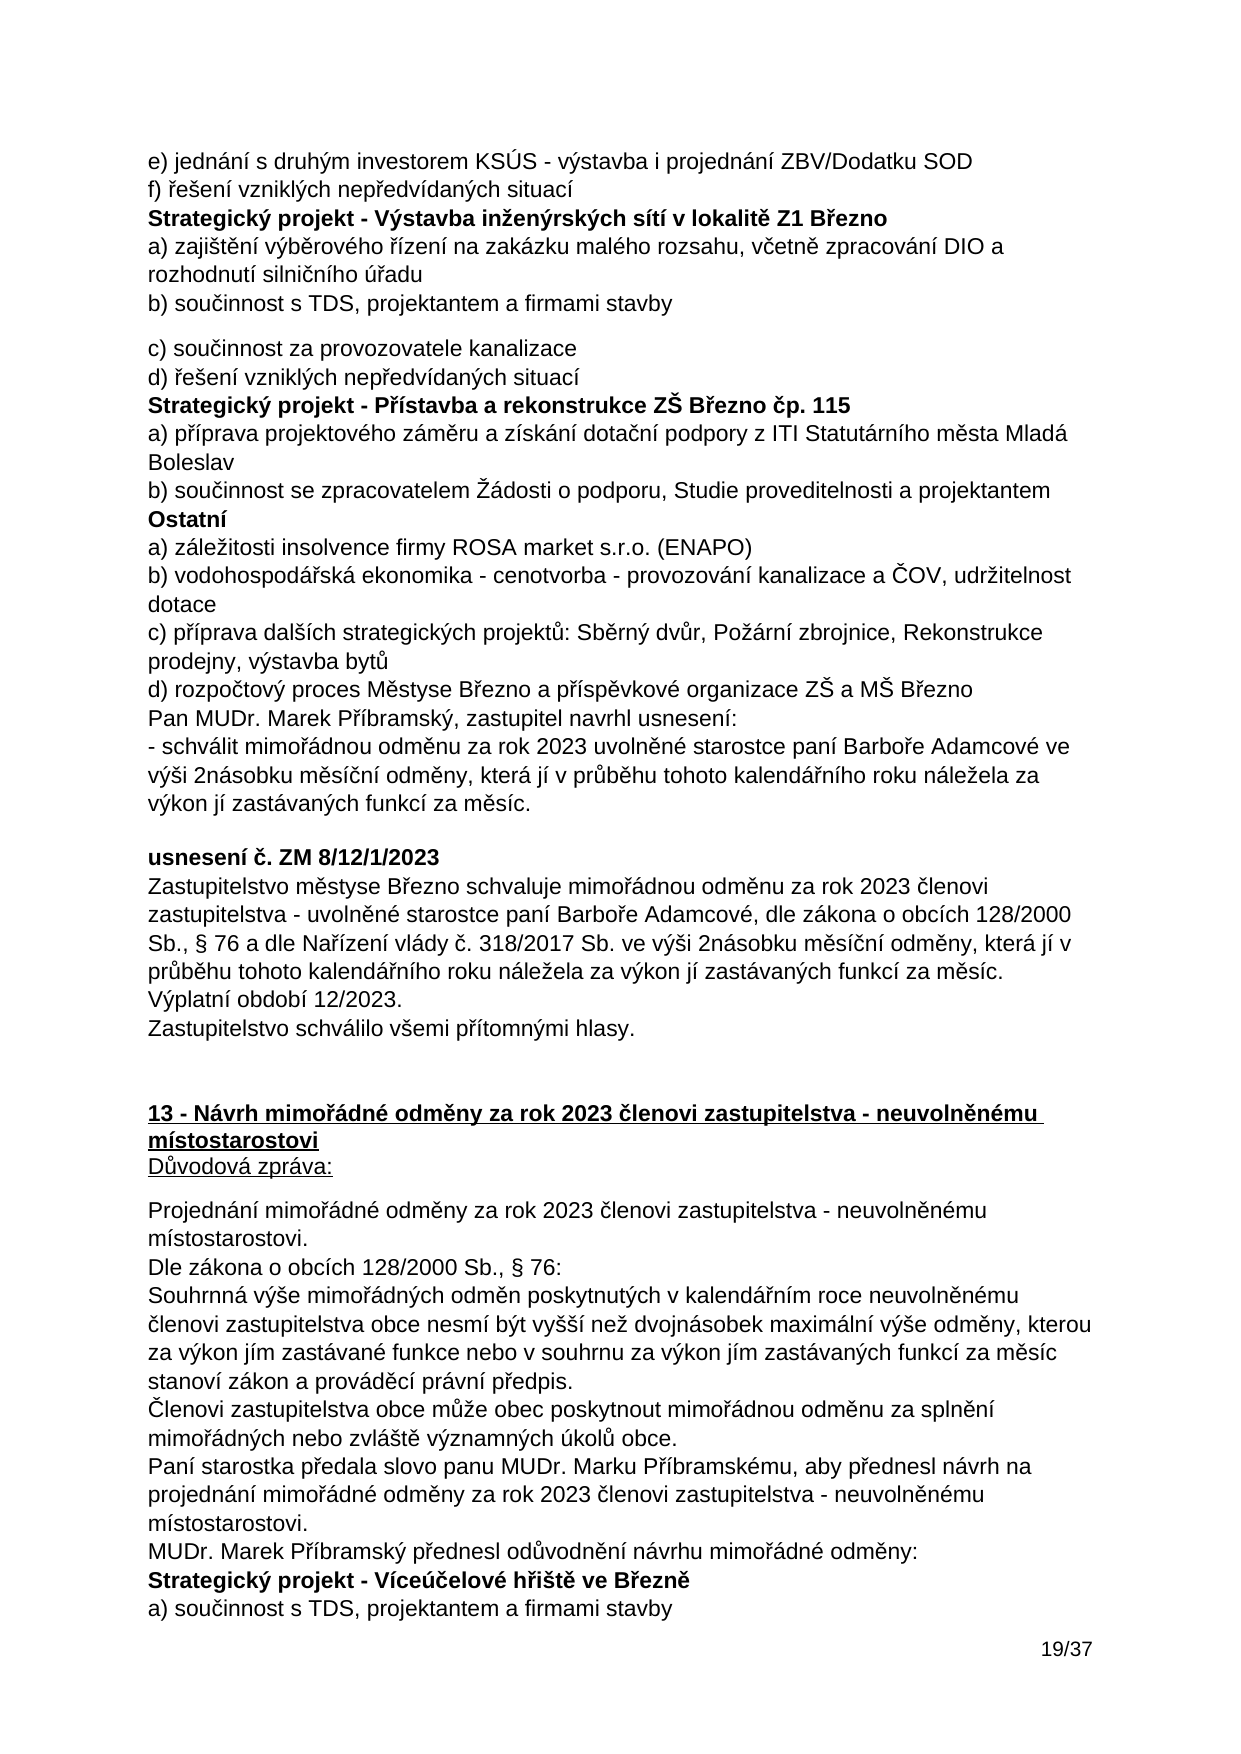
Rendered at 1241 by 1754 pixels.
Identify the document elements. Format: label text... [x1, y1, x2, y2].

text Zastupitelstvo městyse Březno schvaluje mimořádnou odměnu za rok 2023 členovi zastupitelstva - uvolněné starostce paní Barboře Adamcové, dle zákona o obcích 128/2000 Sb., § 76 a dle Nařízení vlády č. 318/2017 Sb. ve výši 2násobku měsíční odměny, která jí v průběhu tohoto kalendářního roku náležela za výkon jí zastávaných funkcí za měsíc. Výplatní období 12/2023. [148, 873, 1092, 1013]
text Důvodová zpráva: [148, 1153, 1092, 1179]
text Strategický projekt - Výstavba inženýrských sítí v lokalitě Z1 Březno [148, 204, 1092, 231]
text Pan MUDr. Marek Příbramský, zastupitel navrhl usnesení: [148, 705, 1092, 731]
text b) vodohospodářská ekonomika - cenotvorba - provozování kanalizace a ČOV, udržitelnost dotace [148, 562, 1092, 617]
text Strategický projekt - Víceúčelové hřiště ve Březně [148, 1567, 1092, 1593]
text c) součinnost za provozovatele kanalizace [148, 335, 1092, 361]
text a) příprava projektového záměru a získání dotační podpory z ITI Statutárního města Mladá Boleslav [148, 420, 1092, 475]
text Zastupitelstvo schválilo všemi přítomnými hlasy. [148, 1015, 1092, 1041]
text Projednání mimořádné odměny za rok 2023 členovi zastupitelstva - neuvolněnému místostarostovi. [148, 1197, 1092, 1252]
text 13 - Návrh mimořádné odměny za rok 2023 členovi zastupitelstva - neuvolněnému místostarostovi [148, 1100, 1092, 1153]
text b) součinnost s TDS, projektantem a firmami stavby [148, 290, 1092, 316]
text - schválit mimořádnou odměnu za rok 2023 uvolněné starostce paní Barboře Adamcové ve výši 2násobku měsíční odměny, která jí v průběhu tohoto kalendářního roku náležela za výkon jí zastávaných funkcí za měsíc. [148, 733, 1092, 816]
text Strategický projekt - Přístavba a rekonstrukce ZŠ Březno čp. 115 [148, 392, 1092, 418]
text a) záležitosti insolvence firmy ROSA market s.r.o. (ENAPO) [148, 534, 1092, 560]
text d) rozpočtový proces Městyse Březno a příspěvkové organizace ZŠ a MŠ Březno [148, 676, 1092, 703]
text c) příprava dalších strategických projektů: Sběrný dvůr, Požární zbrojnice, Rekonstrukce prodejny, výstavba bytů [148, 619, 1092, 674]
text f) řešení vzniklých nepředvídaných situací [148, 176, 1092, 202]
text usnesení č. ZM 8/12/1/2023 [148, 844, 1092, 871]
text Ostatní [148, 506, 1092, 532]
text Členovi zastupitelstva obce může obec poskytnout mimořádnou odměnu za splnění mimořádných nebo zvláště významných úkolů obce. [148, 1396, 1092, 1451]
text Souhrnná výše mimořádných odměn poskytnutých v kalendářním roce neuvolněnému členovi zastupitelstva obce nesmí být vyšší než dvojnásobek maximální výše odměny, kterou za výkon jím zastávané funkce nebo v souhrnu za výkon jím zastávaných funkcí za měsíc stanoví zákon a prováděcí právní předpis. [148, 1282, 1092, 1394]
text Paní starostka předala slovo panu MUDr. Marku Příbramskému, aby přednesl návrh na projednání mimořádné odměny za rok 2023 členovi zastupitelstva - neuvolněnému místostarostovi. [148, 1453, 1092, 1536]
text b) součinnost se zpracovatelem Žádosti o podporu, Studie proveditelnosti a projektantem [148, 477, 1092, 503]
text a) zajištění výběrového řízení na zakázku malého rozsahu, včetně zpracování DIO a rozhodnutí silničního úřadu [148, 233, 1092, 288]
text MUDr. Marek Příbramský přednesl odůvodnění návrhu mimořádné odměny: [148, 1538, 1092, 1564]
text e) jednání s druhým investorem KSÚS - výstavba i projednání ZBV/Dodatku SOD [148, 148, 1092, 174]
text a) součinnost s TDS, projektantem a firmami stavby [148, 1595, 1092, 1621]
text d) řešení vzniklých nepředvídaných situací [148, 363, 1092, 390]
text Dle zákona o obcích 128/2000 Sb., § 76: [148, 1254, 1092, 1280]
